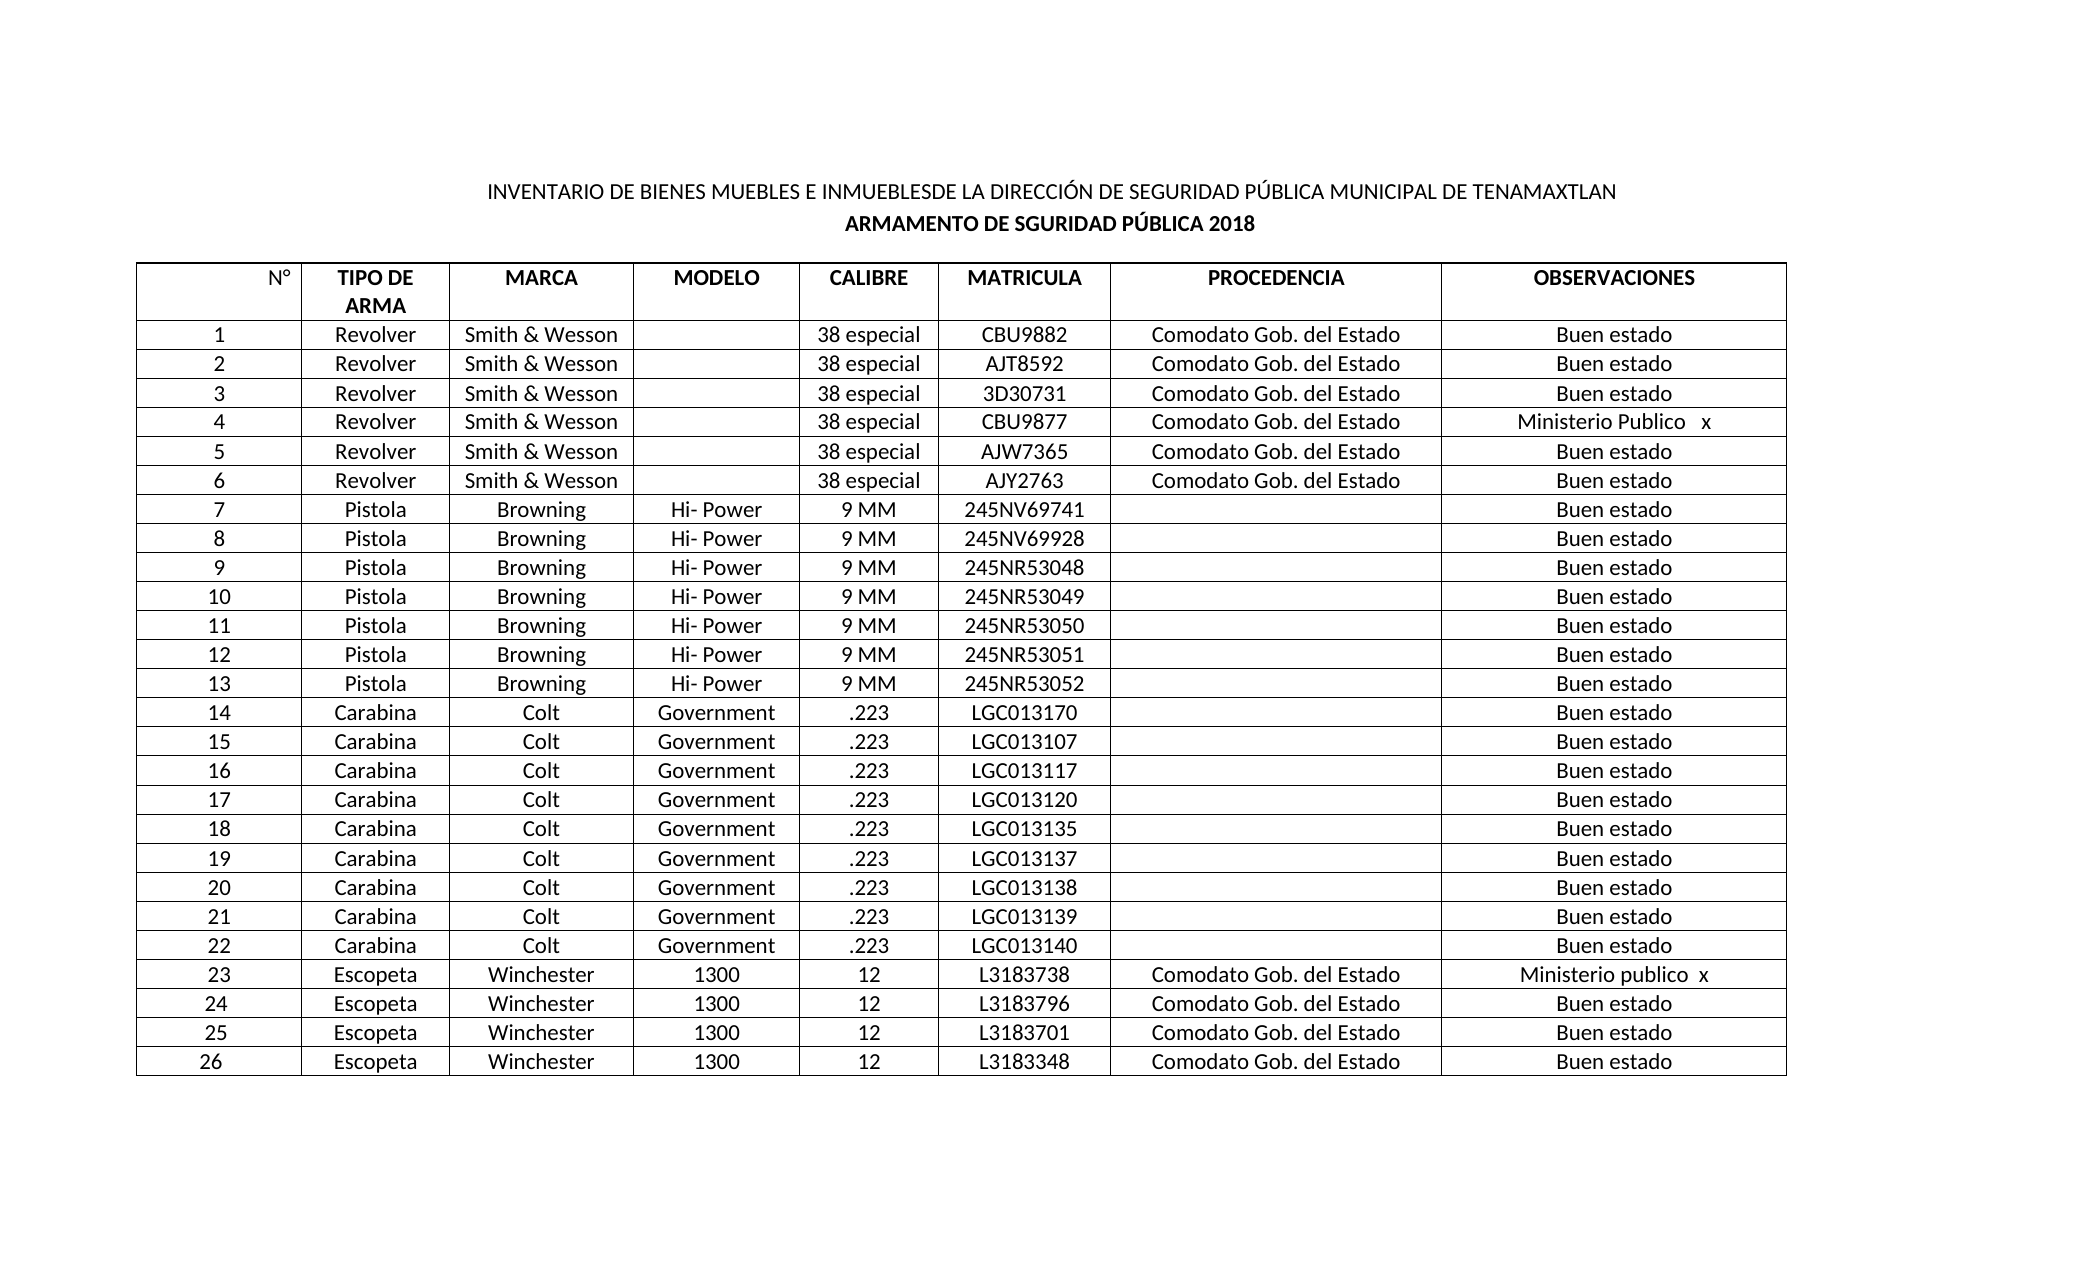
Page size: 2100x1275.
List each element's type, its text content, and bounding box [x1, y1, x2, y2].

table_cell 245NR53052 [939, 669, 1110, 697]
table_cell Colt [450, 815, 633, 843]
table_cell Government [634, 756, 799, 784]
table_cell .223 [800, 931, 938, 959]
table_cell [1111, 815, 1441, 843]
table_cell .223 [800, 844, 938, 872]
table_cell Buen estado [1442, 902, 1786, 930]
table_cell Carabina [302, 844, 449, 872]
table_header TIPO DE ARMA [302, 264, 449, 319]
table_cell Hi- Power [634, 640, 799, 668]
table_cell Buen estado [1442, 466, 1786, 494]
table_cell Hi- Power [634, 553, 799, 581]
table_cell Buen estado [1442, 1047, 1786, 1075]
table_cell 26 [137, 1047, 301, 1075]
table_cell Buen estado [1442, 873, 1786, 901]
table_cell 38 especial [800, 466, 938, 494]
table_cell 9 MM [800, 524, 938, 552]
table_cell Comodato Gob. del Estado [1111, 321, 1441, 348]
table_cell Carabina [302, 756, 449, 784]
table_cell Government [634, 902, 799, 930]
table_cell L3183738 [939, 960, 1110, 988]
table_cell Buen estado [1442, 815, 1786, 843]
table_cell Carabina [302, 931, 449, 959]
table_header MODELO [634, 264, 799, 319]
table_cell Browning [450, 669, 633, 697]
table_cell 38 especial [800, 437, 938, 465]
table_cell Government [634, 931, 799, 959]
table_cell 21 [137, 902, 301, 930]
table_cell 38 especial [800, 350, 938, 378]
table_cell L3183701 [939, 1018, 1110, 1046]
table_cell 245NR53051 [939, 640, 1110, 668]
table_cell 3 [137, 379, 301, 407]
table_cell 20 [137, 873, 301, 901]
table_cell 12 [137, 640, 301, 668]
table_cell 1300 [634, 960, 799, 988]
table_cell [1111, 902, 1441, 930]
table_cell Carabina [302, 786, 449, 813]
table_cell Colt [450, 756, 633, 784]
table_cell Buen estado [1442, 553, 1786, 581]
table_cell Revolver [302, 321, 449, 348]
table_cell Revolver [302, 408, 449, 436]
table_cell Revolver [302, 379, 449, 407]
table_cell Comodato Gob. del Estado [1111, 989, 1441, 1017]
table_cell Smith & Wesson [450, 408, 633, 436]
table_cell Colt [450, 844, 633, 872]
table_cell 23 [137, 960, 301, 988]
table_cell 1300 [634, 1047, 799, 1075]
table_cell L3183796 [939, 989, 1110, 1017]
table_cell Carabina [302, 815, 449, 843]
table_cell 6 [137, 466, 301, 494]
table_cell Escopeta [302, 989, 449, 1017]
table_cell Browning [450, 495, 633, 523]
table_cell [634, 350, 799, 378]
table_cell Government [634, 727, 799, 755]
table_cell 12 [800, 960, 938, 988]
table_cell Comodato Gob. del Estado [1111, 466, 1441, 494]
table_cell Winchester [450, 989, 633, 1017]
table_cell 245NR53050 [939, 611, 1110, 639]
table_cell Comodato Gob. del Estado [1111, 437, 1441, 465]
table_cell Government [634, 844, 799, 872]
table_cell Revolver [302, 350, 449, 378]
table_cell 18 [137, 815, 301, 843]
table_cell Smith & Wesson [450, 379, 633, 407]
table_cell 25 [137, 1018, 301, 1046]
table_cell 11 [137, 611, 301, 639]
table_cell Colt [450, 873, 633, 901]
table_cell Ministerio Publico x [1442, 408, 1786, 436]
table_cell Winchester [450, 1047, 633, 1075]
table_cell Carabina [302, 873, 449, 901]
table_cell LGC013138 [939, 873, 1110, 901]
table_cell 1300 [634, 989, 799, 1017]
table_cell Government [634, 786, 799, 813]
table_cell CBU9882 [939, 321, 1110, 348]
table_cell 245NR53049 [939, 582, 1110, 610]
table_cell 9 MM [800, 582, 938, 610]
table_cell .223 [800, 902, 938, 930]
table_cell 9 MM [800, 611, 938, 639]
table_cell 17 [137, 786, 301, 813]
table_cell Buen estado [1442, 582, 1786, 610]
table_cell Buen estado [1442, 727, 1786, 755]
table_cell LGC013137 [939, 844, 1110, 872]
text ARMAMENTO DE SGURIDAD PÚBLICA 2018 [148, 209, 1952, 237]
table_header MATRICULA [939, 264, 1110, 319]
table_cell Pistola [302, 669, 449, 697]
table_cell .223 [800, 815, 938, 843]
table_cell [1111, 611, 1441, 639]
table_cell Colt [450, 786, 633, 813]
table_cell Smith & Wesson [450, 321, 633, 348]
table_cell Hi- Power [634, 495, 799, 523]
table_cell .223 [800, 873, 938, 901]
table_cell 9 [137, 553, 301, 581]
table_cell Smith & Wesson [450, 466, 633, 494]
table_cell 4 [137, 408, 301, 436]
table_cell 8 [137, 524, 301, 552]
table_cell AJW7365 [939, 437, 1110, 465]
table_cell 245NV69928 [939, 524, 1110, 552]
table_cell 22 [137, 931, 301, 959]
table_cell Buen estado [1442, 640, 1786, 668]
table_cell LGC013120 [939, 786, 1110, 813]
table_cell [1111, 640, 1441, 668]
table_cell 3D30731 [939, 379, 1110, 407]
table_cell Hi- Power [634, 611, 799, 639]
table_cell 38 especial [800, 321, 938, 348]
table_cell Colt [450, 727, 633, 755]
table_cell Browning [450, 640, 633, 668]
table_cell Buen estado [1442, 989, 1786, 1017]
table_cell 9 MM [800, 495, 938, 523]
table_cell 16 [137, 756, 301, 784]
table_cell 7 [137, 495, 301, 523]
table_cell Smith & Wesson [450, 437, 633, 465]
table_cell Buen estado [1442, 786, 1786, 813]
table_cell Buen estado [1442, 350, 1786, 378]
table_cell Smith & Wesson [450, 350, 633, 378]
table_cell 9 MM [800, 640, 938, 668]
table_cell Comodato Gob. del Estado [1111, 1047, 1441, 1075]
table_cell Comodato Gob. del Estado [1111, 350, 1441, 378]
table_cell Carabina [302, 698, 449, 726]
table_header N° [137, 264, 301, 319]
table_cell Comodato Gob. del Estado [1111, 960, 1441, 988]
table_cell [634, 437, 799, 465]
table_cell LGC013139 [939, 902, 1110, 930]
table_cell Buen estado [1442, 1018, 1786, 1046]
table_header PROCEDENCIA [1111, 264, 1441, 319]
table_cell Buen estado [1442, 495, 1786, 523]
table_cell [1111, 786, 1441, 813]
table_cell 38 especial [800, 408, 938, 436]
table_cell Colt [450, 931, 633, 959]
table_cell Buen estado [1442, 437, 1786, 465]
table_cell 12 [800, 989, 938, 1017]
table_cell [1111, 495, 1441, 523]
table_header MARCA [450, 264, 633, 319]
table_cell 1300 [634, 1018, 799, 1046]
table_cell Hi- Power [634, 669, 799, 697]
table_cell CBU9877 [939, 408, 1110, 436]
table_cell Colt [450, 698, 633, 726]
table_cell 12 [800, 1018, 938, 1046]
table_cell Pistola [302, 553, 449, 581]
table_header CALIBRE [800, 264, 938, 319]
table_cell Pistola [302, 640, 449, 668]
table_cell 2 [137, 350, 301, 378]
table_cell 24 [137, 989, 301, 1017]
table_cell Carabina [302, 727, 449, 755]
text INVENTARIO DE BIENES MUEBLES E INMUEBLESDE LA DIRECCIÓN DE SEGURIDAD PÚBLICA MUNICIPAL DE TENAMAXTLAN [148, 177, 1952, 205]
table_cell Escopeta [302, 1047, 449, 1075]
table_cell [1111, 873, 1441, 901]
table_cell Hi- Power [634, 582, 799, 610]
table_cell Comodato Gob. del Estado [1111, 379, 1441, 407]
table_cell 13 [137, 669, 301, 697]
table_cell Buen estado [1442, 524, 1786, 552]
table_cell Buen estado [1442, 844, 1786, 872]
table_cell AJY2763 [939, 466, 1110, 494]
table_cell Pistola [302, 582, 449, 610]
table_cell L3183348 [939, 1047, 1110, 1075]
table_cell 15 [137, 727, 301, 755]
table_cell 38 especial [800, 379, 938, 407]
table_cell 9 MM [800, 553, 938, 581]
table_cell [1111, 844, 1441, 872]
table_cell Browning [450, 611, 633, 639]
table_cell [1111, 931, 1441, 959]
table_cell Revolver [302, 437, 449, 465]
table_cell [1111, 756, 1441, 784]
table_cell Carabina [302, 902, 449, 930]
table_cell LGC013107 [939, 727, 1110, 755]
table_cell LGC013135 [939, 815, 1110, 843]
table_cell Pistola [302, 611, 449, 639]
table_cell Pistola [302, 495, 449, 523]
table_cell Buen estado [1442, 669, 1786, 697]
table_cell [1111, 698, 1441, 726]
table_cell Hi- Power [634, 524, 799, 552]
table_cell 245NV69741 [939, 495, 1110, 523]
table_cell Government [634, 815, 799, 843]
table_cell Buen estado [1442, 321, 1786, 348]
table_cell .223 [800, 727, 938, 755]
table_cell LGC013170 [939, 698, 1110, 726]
table_cell [634, 379, 799, 407]
table_cell LGC013140 [939, 931, 1110, 959]
table_cell Winchester [450, 960, 633, 988]
table_cell 5 [137, 437, 301, 465]
table_cell Buen estado [1442, 756, 1786, 784]
table_cell Pistola [302, 524, 449, 552]
table_cell AJT8592 [939, 350, 1110, 378]
table_cell Colt [450, 902, 633, 930]
table_cell LGC013117 [939, 756, 1110, 784]
table_cell [634, 321, 799, 348]
table_cell Comodato Gob. del Estado [1111, 408, 1441, 436]
table_cell Browning [450, 553, 633, 581]
table_cell 12 [800, 1047, 938, 1075]
table_cell Escopeta [302, 1018, 449, 1046]
table_cell Revolver [302, 466, 449, 494]
table_cell 14 [137, 698, 301, 726]
table_cell [1111, 669, 1441, 697]
table_cell Buen estado [1442, 698, 1786, 726]
table_cell 10 [137, 582, 301, 610]
table_cell Buen estado [1442, 379, 1786, 407]
table_cell Winchester [450, 1018, 633, 1046]
table_cell Government [634, 873, 799, 901]
table_cell [1111, 727, 1441, 755]
table_cell 1 [137, 321, 301, 348]
table_cell 19 [137, 844, 301, 872]
table_cell [1111, 524, 1441, 552]
table_cell Browning [450, 582, 633, 610]
table_cell .223 [800, 756, 938, 784]
table_cell [1111, 582, 1441, 610]
table_cell [1111, 553, 1441, 581]
table_cell Buen estado [1442, 611, 1786, 639]
table_cell Comodato Gob. del Estado [1111, 1018, 1441, 1046]
table_cell .223 [800, 698, 938, 726]
table_cell Buen estado [1442, 931, 1786, 959]
table_cell Government [634, 698, 799, 726]
table_cell .223 [800, 786, 938, 813]
table_cell [634, 466, 799, 494]
table_cell [634, 408, 799, 436]
table_cell Escopeta [302, 960, 449, 988]
table_cell Ministerio publico x [1442, 960, 1786, 988]
table_cell 245NR53048 [939, 553, 1110, 581]
table_cell Browning [450, 524, 633, 552]
table_header OBSERVACIONES [1442, 264, 1786, 319]
table_cell 9 MM [800, 669, 938, 697]
